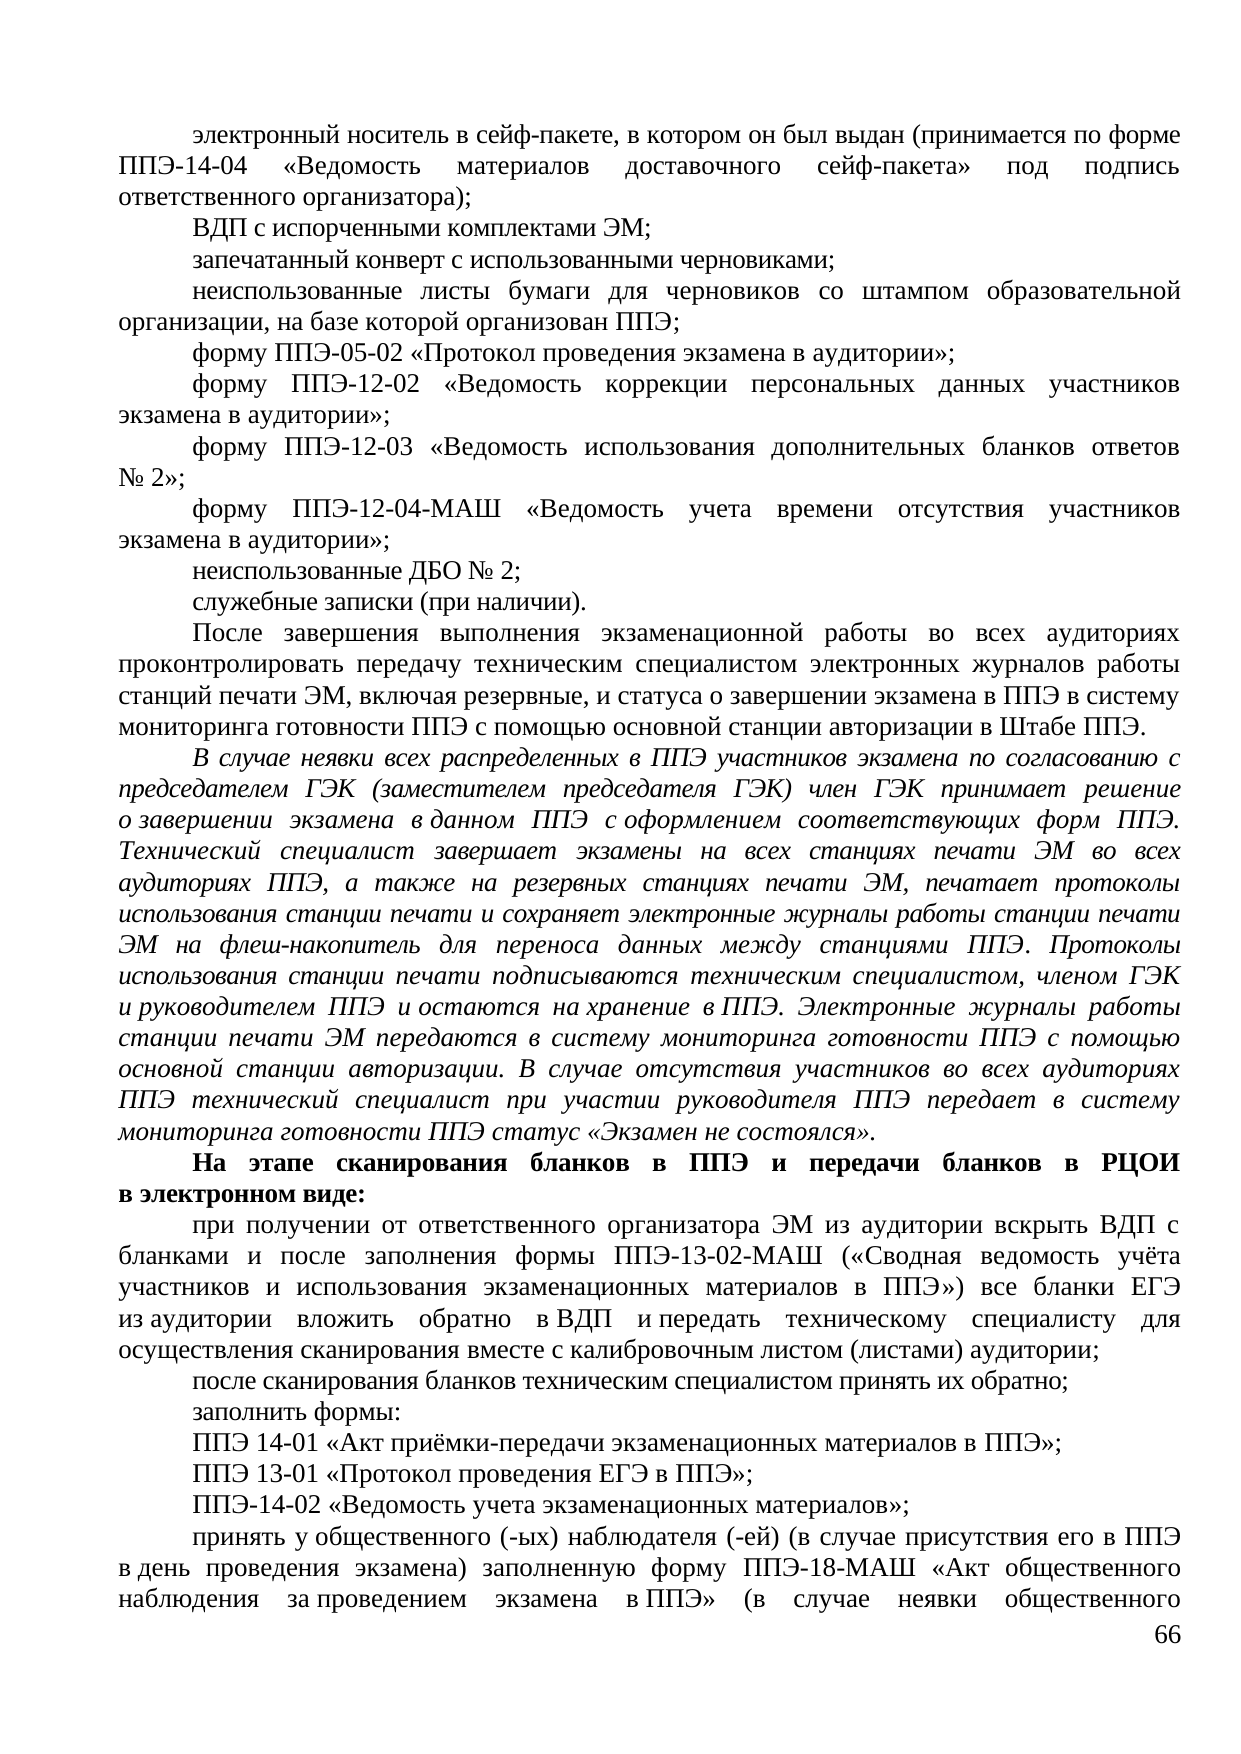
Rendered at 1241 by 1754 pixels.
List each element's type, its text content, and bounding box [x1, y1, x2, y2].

text форму ППЭ-05-02 «Протокол проведения экзамена в аудитории»; [118, 336, 1181, 367]
text На этапе сканирования бланков в ППЭ и передачи бланков в РЦОИ в электронном виде: [118, 1146, 1181, 1208]
text служебные записки (при наличии). [118, 585, 1181, 616]
text неиспользованные ДБО № 2; [118, 554, 1181, 585]
text ВДП с испорченными комплектами ЭМ; [118, 212, 1181, 243]
text форму ППЭ-12-03 «Ведомость использования дополнительных бланков ответов № 2»; [118, 429, 1181, 492]
text неиспользованные листы бумаги для черновиков со штампом образовательной организации, на базе которой организован ППЭ; [118, 274, 1181, 336]
text запечатанный конверт с использованными черновиками; [118, 243, 1181, 274]
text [118, 1520, 1181, 1613]
text электронный носитель в сейф-пакете, в котором он был выдан (принимается по форме ППЭ-14-04 «Ведомость материалов доставочного сейф-пакета» под подпись ответственного организатора); [118, 118, 1181, 212]
text ППЭ 14-01 «Акт приёмки-передачи экзаменационных материалов в ППЭ»; [118, 1426, 1181, 1457]
text ППЭ 13-01 «Протокол проведения ЕГЭ в ППЭ»; [118, 1457, 1181, 1488]
text В случае неявки всех распределенных в ППЭ участников экзамена по согласованию с председателем ГЭК (заместителем председателя ГЭК) член ГЭК принимает решение о завершении экзамена в данном ППЭ с оформлением соответствующих форм ППЭ. Технический специалист завершает экзамены на всех станциях печати ЭМ во всех аудиториях ППЭ, а также на резервных станциях печати ЭМ, печатает протоколы использования станции печати и сохраняет электронные журналы работы станции печати ЭМ на флеш-накопитель для переноса данных между станциями ППЭ. Протоколы использования станции печати подписываются техническим специалистом, членом ГЭК и руководителем ППЭ и остаются на хранение в ППЭ. Электронные журналы работы станции печати ЭМ передаются в систему мониторинга готовности ППЭ с помощью основной станции авторизации. В случае отсутствия участников во всех аудиториях ППЭ технический специалист при участии руководителя ППЭ передает в систему мониторинга готовности ППЭ статус «Экзамен не состоялся». [118, 741, 1181, 1146]
text при получении от ответственного организатора ЭМ из аудитории вскрыть ВДП с бланками и после заполнения формы ППЭ-13-02-МАШ («Сводная ведомость учёта участников и использования экзаменационных материалов в ППЭ») все бланки ЕГЭ из аудитории вложить обратно в ВДП и передать техническому специалисту для осуществления сканирования вместе с калибровочным листом (листами) аудитории; [118, 1208, 1181, 1364]
text После завершения выполнения экзаменационной работы во всех аудиториях проконтролировать передачу техническим специалистом электронных журналов работы станций печати ЭМ, включая резервные, и статуса о завершении экзамена в ППЭ в систему мониторинга готовности ППЭ с помощью основной станции авторизации в Штабе ППЭ. [118, 616, 1181, 741]
text заполнить формы: [118, 1395, 1181, 1426]
text форму ППЭ-12-02 «Ведомость коррекции персональных данных участников экзамена в аудитории»; [118, 367, 1181, 429]
text ППЭ-14-02 «Ведомость учета экзаменационных материалов»; [118, 1488, 1181, 1520]
text после сканирования бланков техническим специалистом принять их обратно; [118, 1364, 1181, 1395]
text форму ППЭ-12-04-МАШ «Ведомость учета времени отсутствия участников экзамена в аудитории»; [118, 492, 1181, 554]
